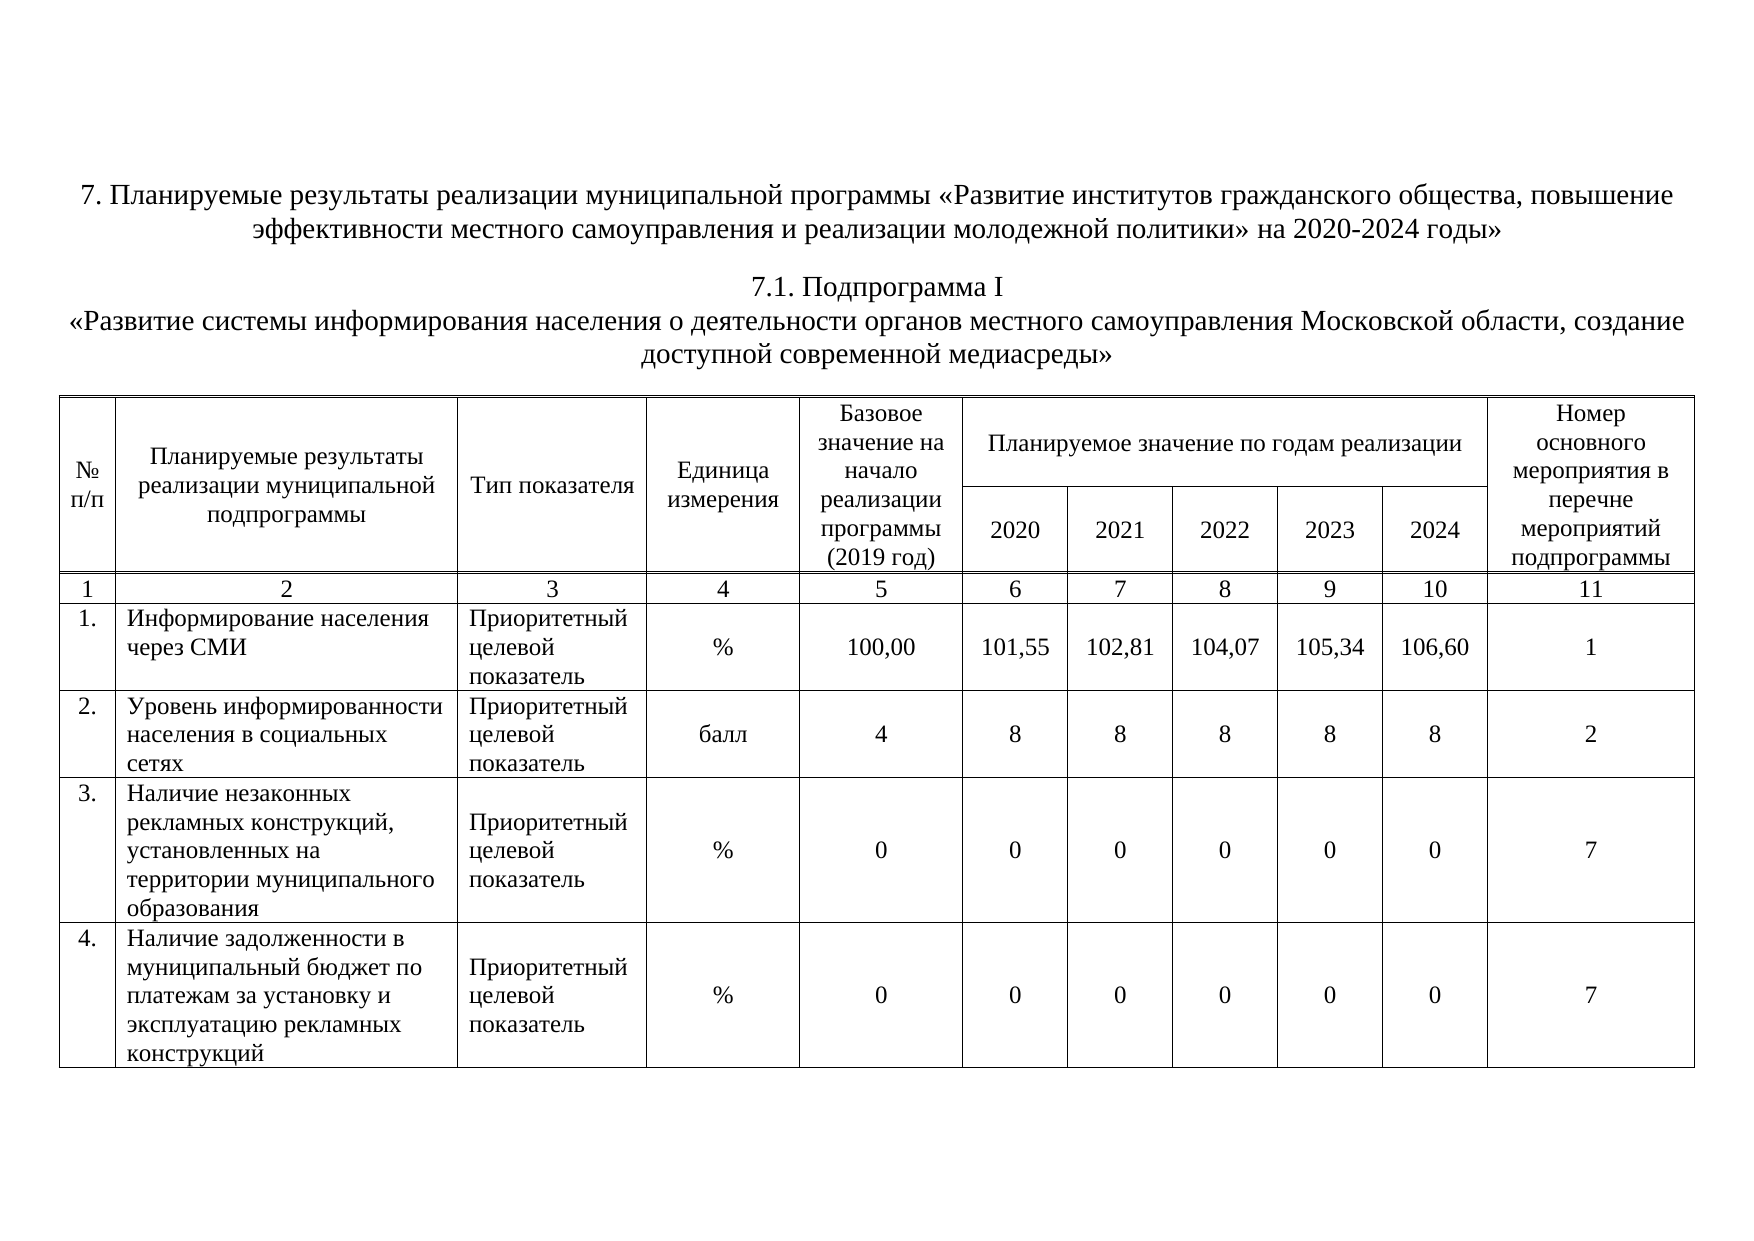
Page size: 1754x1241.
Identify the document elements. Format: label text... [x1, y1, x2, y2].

table_header Базовое значение на начало реализации программы (2019 год) [800, 398, 962, 571]
table_cell 0 [1383, 923, 1487, 1067]
table_cell % [647, 923, 799, 1067]
table_cell 0 [1173, 778, 1277, 922]
table_cell 4 [647, 574, 799, 602]
table_cell Уровень информированности населения в социальных сетях [116, 691, 457, 777]
table_cell 7 [1068, 574, 1172, 602]
table_cell Наличие задолженности в муниципальный бюджет по платежам за установку и эксплуатацию рекламных конструкций [116, 923, 457, 1067]
table_cell 101,55 [963, 604, 1067, 690]
table_cell 0 [1068, 923, 1172, 1067]
table_cell 3 [458, 574, 646, 602]
table_cell 8 [1068, 691, 1172, 777]
table_cell 4. [60, 923, 115, 1067]
table_cell 11 [1488, 574, 1694, 602]
table_cell 102,81 [1068, 604, 1172, 690]
table_header Номер основного мероприятия в перечне мероприятий подпрограммы [1488, 398, 1694, 571]
table_cell % [647, 604, 799, 690]
table_cell 2021 [1068, 487, 1172, 571]
table_cell 1. [60, 604, 115, 690]
text «Развитие системы информирования населения о деятельности органов местного самоуправления Московской области, создание доступной современной медиасреды» [59, 303, 1695, 370]
table_cell 2 [116, 574, 457, 602]
table_cell балл [647, 691, 799, 777]
table_cell 8 [1383, 691, 1487, 777]
table_cell Приоритетный целевой показатель [458, 778, 646, 922]
text 7.1. Подпрограмма I [59, 269, 1695, 303]
table_cell 8 [1173, 691, 1277, 777]
table_cell 10 [1383, 574, 1487, 602]
table_cell Приоритетный целевой показатель [458, 604, 646, 690]
table_cell 0 [800, 778, 962, 922]
table_cell 8 [1278, 691, 1382, 777]
table_cell 7 [1488, 923, 1694, 1067]
table_cell 2022 [1173, 487, 1277, 571]
table_cell 3. [60, 778, 115, 922]
table_header № п/п [60, 398, 115, 571]
table_cell 5 [800, 574, 962, 602]
table_cell % [647, 778, 799, 922]
table_header Единица измерения [647, 398, 799, 571]
table_cell 2020 [963, 487, 1067, 571]
table_cell 1 [1488, 604, 1694, 690]
table_cell 105,34 [1278, 604, 1382, 690]
table_cell 104,07 [1173, 604, 1277, 690]
table_cell 0 [800, 923, 962, 1067]
table_cell 0 [1068, 778, 1172, 922]
table_cell 2. [60, 691, 115, 777]
table_cell 8 [963, 691, 1067, 777]
table_cell 2024 [1383, 487, 1487, 571]
text 7. Планируемые результаты реализации муниципальной программы «Развитие институтов гражданского общества, повышение эффективности местного самоуправления и реализации молодежной политики» на 2020-2024 годы» [59, 177, 1695, 244]
table_cell Информирование населения через СМИ [116, 604, 457, 690]
table_cell 2023 [1278, 487, 1382, 571]
table_cell 6 [963, 574, 1067, 602]
table_cell 0 [963, 778, 1067, 922]
table_cell Приоритетный целевой показатель [458, 691, 646, 777]
table_cell 7 [1488, 778, 1694, 922]
table_cell 0 [1278, 778, 1382, 922]
table_cell 0 [963, 923, 1067, 1067]
table_cell Приоритетный целевой показатель [458, 923, 646, 1067]
table_header Планируемые результаты реализации муниципальной подпрограммы [116, 398, 457, 571]
table_cell 0 [1383, 778, 1487, 922]
table_cell Наличие незаконных рекламных конструкций, установленных на территории муниципального образования [116, 778, 457, 922]
table_header Планируемое значение по годам реализации [963, 398, 1487, 486]
table_cell 8 [1173, 574, 1277, 602]
table_cell 2 [1488, 691, 1694, 777]
table_cell 9 [1278, 574, 1382, 602]
table_cell 1 [60, 574, 115, 602]
table_cell 0 [1278, 923, 1382, 1067]
table_cell 0 [1173, 923, 1277, 1067]
table_cell 106,60 [1383, 604, 1487, 690]
table_cell 100,00 [800, 604, 962, 690]
table_header Тип показателя [458, 398, 646, 571]
table_cell 4 [800, 691, 962, 777]
